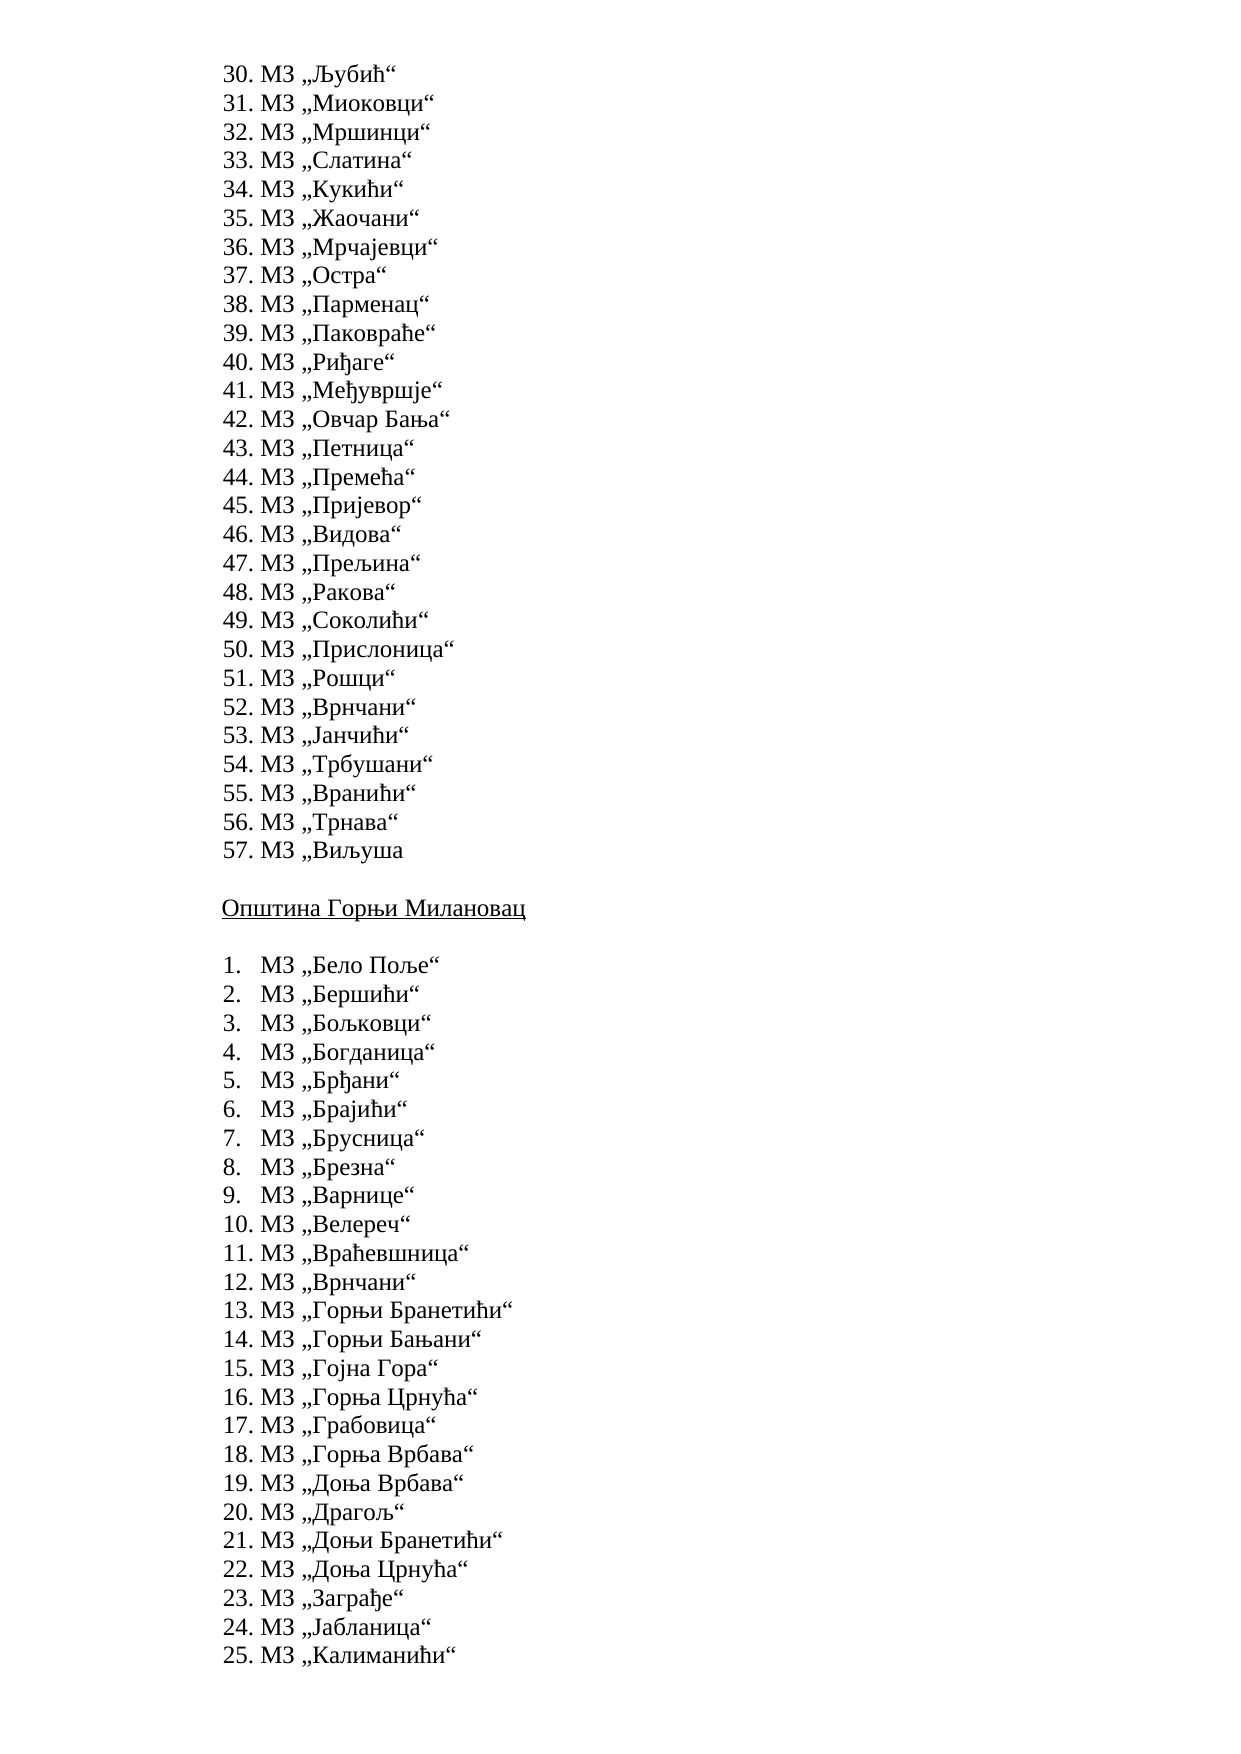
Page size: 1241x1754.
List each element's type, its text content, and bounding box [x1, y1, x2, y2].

list МЗ „Остра“ [223, 260, 1093, 289]
list МЗ „Видова“ [223, 519, 1093, 548]
list МЗ „Доња Црнућа“ [223, 1554, 1093, 1583]
list МЗ „Жаочани“ [223, 203, 1093, 232]
list МЗ „Пријевор“ [223, 490, 1093, 519]
list МЗ „Овчар Бања“ [223, 404, 1093, 433]
list МЗ „Риђаге“ [223, 347, 1093, 375]
list МЗ „Петница“ [223, 433, 1093, 462]
list МЗ „Мршинци“ [223, 117, 1093, 145]
list МЗ „Горњи Бранетићи“ [223, 1295, 1093, 1324]
list МЗ „Бершићи“ [223, 979, 1093, 1008]
list МЗ „Доњи Бранетићи“ [223, 1525, 1093, 1554]
list МЗ „Међувршје“ [223, 375, 1093, 404]
list МЗ „Варнице“ [223, 1180, 1093, 1209]
list МЗ „Прислоница“ [223, 634, 1093, 663]
list МЗ „Јанчићи“ [223, 720, 1093, 749]
list МЗ „Враћевшница“ [223, 1238, 1093, 1267]
list МЗ „Брезна“ [223, 1152, 1093, 1180]
list МЗ „Трнава“ [223, 807, 1093, 835]
list МЗ „Брђани“ [223, 1065, 1093, 1094]
list МЗ „Горња Црнућа“ [223, 1382, 1093, 1410]
list МЗ „Драгољ“ [223, 1497, 1093, 1525]
text Општина Горњи Милановац [148, 893, 1093, 922]
list МЗ „Врнчани“ [223, 692, 1093, 720]
list МЗ „Мрчајевци“ [223, 232, 1093, 260]
list МЗ „Премећа“ [223, 462, 1093, 490]
list МЗ „Трбушани“ [223, 749, 1093, 778]
list МЗ „Вранићи“ [223, 778, 1093, 807]
list МЗ „Заграђе“ [223, 1583, 1093, 1612]
list МЗ „Љубић“ [223, 59, 1093, 88]
list МЗ „Калиманићи“ [223, 1640, 1093, 1669]
list МЗ „Бољковци“ [223, 1008, 1093, 1037]
list МЗ „Брајићи“ [223, 1094, 1093, 1123]
list МЗ „Горњи Бањани“ [223, 1324, 1093, 1353]
list МЗ „Брусница“ [223, 1123, 1093, 1152]
list МЗ „Соколићи“ [223, 605, 1093, 634]
list МЗ „Прељина“ [223, 548, 1093, 577]
list МЗ „Парменац“ [223, 289, 1093, 318]
list МЗ „Кукићи“ [223, 174, 1093, 203]
list МЗ „Јабланица“ [223, 1612, 1093, 1640]
list МЗ „Грабовица“ [223, 1410, 1093, 1439]
list МЗ „Паковраће“ [223, 318, 1093, 347]
list МЗ „Доња Врбава“ [223, 1468, 1093, 1497]
list МЗ „Слатина“ [223, 145, 1093, 174]
list МЗ „Горња Врбава“ [223, 1439, 1093, 1468]
list МЗ „Ракова“ [223, 577, 1093, 605]
list МЗ „Виљуша [223, 835, 1093, 864]
list МЗ „Гојна Гора“ [223, 1353, 1093, 1382]
list МЗ „Бело Поље“ [223, 950, 1093, 979]
list МЗ „Велереч“ [223, 1209, 1093, 1238]
list МЗ „Врнчани“ [223, 1267, 1093, 1295]
list МЗ „Миоковци“ [223, 88, 1093, 117]
list МЗ „Богданица“ [223, 1037, 1093, 1065]
list МЗ „Рошци“ [223, 663, 1093, 692]
